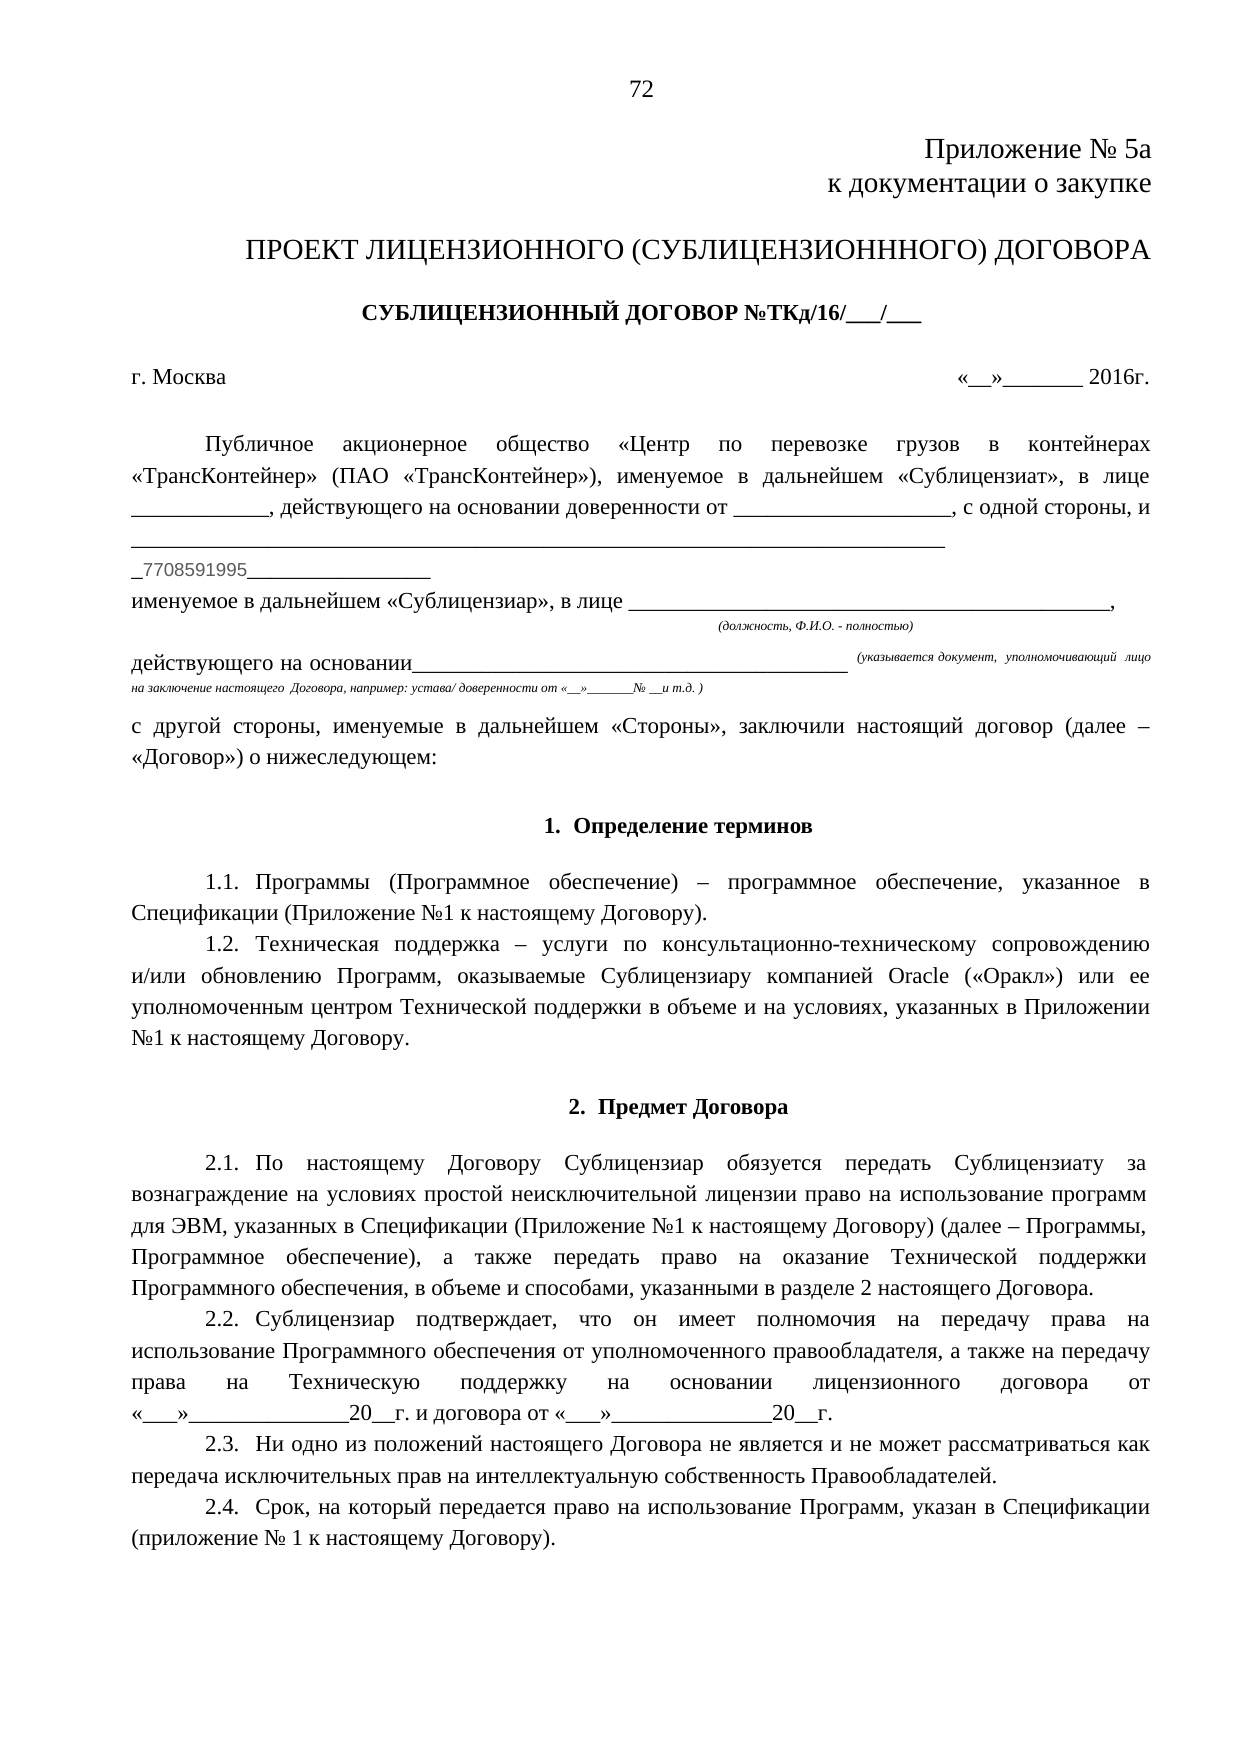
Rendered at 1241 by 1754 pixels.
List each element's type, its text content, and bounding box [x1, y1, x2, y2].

list По настоящему Договору Сублицензиар обязуется передать Сублицензиату за вознаграждение на условиях простой неисключительной лицензии право на использование программ для ЭВМ, указанных в Спецификации (Приложение №1 к настоящему Договору) (далее – Программы, Программное обеспечение), а также передать право на оказание Технической поддержки Программного обеспечения, в объеме и способами, указанными в разделе 2 настоящего Договора. [131, 1146, 1148, 1302]
list г. Москва «__»_______ 2016г. [131, 363, 1152, 389]
list Публичное акционерное общество «Центр по перевозке грузов в контейнерах «ТрансКонтейнер» (ПАО «ТрансКонтейнер»), именуемое в дальнейшем «Сублицензиат», в лице ____________, действующего на основании доверенности от ___________________, с одной стороны, и ________________________________________________________________________7708591995________________ [131, 427, 1152, 583]
list (должность, Ф.И.О. - полностью) [131, 614, 1152, 646]
subtitle Ни одно из положений настоящего Договора не является и не может рассматриваться как передача исключительных прав на интеллектуальную собственность Правообладателей. [131, 1427, 1152, 1489]
subtitle Срок, на который передается право на использование Программ, указан в Спецификации (приложение № 1 к настоящему Договору). [131, 1489, 1152, 1552]
text ПРОЕКТ ЛИЦЕНЗИОННОГО (СУБЛИЦЕНЗИОНННОГО) ДОГОВОРА [131, 232, 1152, 266]
subtitle Сублицензиар подтверждает, что он имеет полномочия на передачу права на использование Программного обеспечения от уполномоченного правообладателя, а также на передачу права на Техническую поддержку на основании лицензионного договора от «___»______________20__г. и договора от «___»______________20__г. [131, 1302, 1152, 1427]
list с другой стороны, именуемые в дальнейшем «Стороны», заключили настоящий договор (далее – «Договор») о нижеследующем: [131, 708, 1152, 771]
subtitle Предмет Договора [205, 1089, 1152, 1121]
list именуемое в дальнейшем «Сублицензиар», в лице __________________________________________, [131, 583, 1152, 614]
subtitle Определение терминов [205, 808, 1152, 839]
subtitle Приложение № 5а [131, 131, 1152, 165]
list действующего на основании______________________________________ (указывается документ, уполномочивающий лицо на заключение настоящего Договора, например: устава/ доверенности от «__»_______№ __и т.д. ) [131, 646, 1152, 708]
text к документации о закупке [131, 165, 1152, 198]
list СУБЛИЦЕНЗИОННЫЙ ДОГОВОР №ТКд/16/___/___ [131, 299, 1152, 325]
list Программы (Программное обеспечение) – программное обеспечение, указанное в Спецификации (Приложение №1 к настоящему Договору). [131, 864, 1152, 927]
list Техническая поддержка – услуги по консультационно-техническому сопровождению и/или обновлению Программ, оказываемые Сублицензиару компанией Oracle («Оракл») или ее уполномоченным центром Технической поддержки в объеме и на условиях, указанных в Приложении №1 к настоящему Договору. [131, 927, 1152, 1052]
